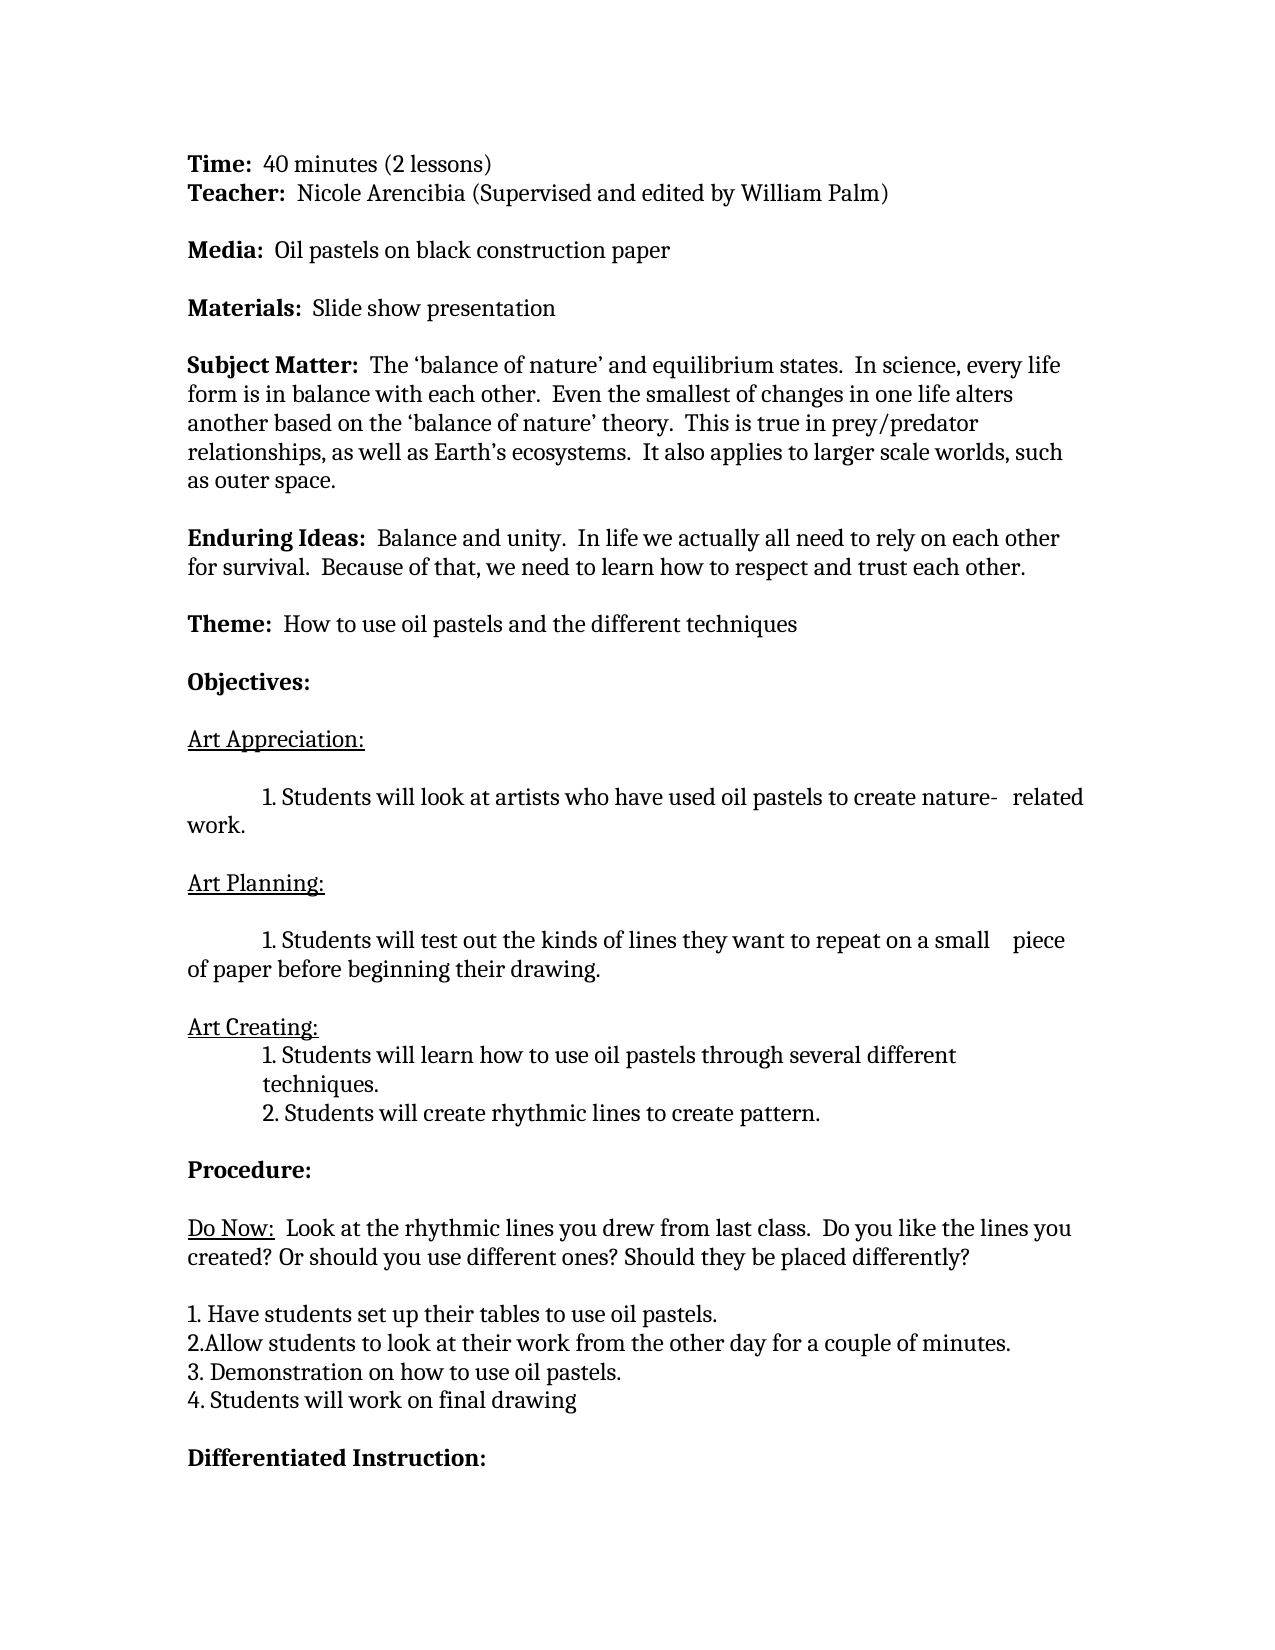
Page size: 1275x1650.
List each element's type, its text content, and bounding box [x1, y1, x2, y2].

text Subject Matter: The ‘balance of nature’ and equilibrium states. In science, every life form is in balance with each other. Even the smallest of changes in one life alters another based on the ‘balance of nature’ theory. This is true in prey/predator relationships, as well as Earth’s ecosystems. It also applies to larger scale worlds, such as outer space. [187, 351, 1087, 495]
text Theme: How to use oil pastels and the different techniques [187, 610, 1087, 639]
text Materials: Slide show presentation [187, 294, 1087, 322]
text Procedure: [187, 1156, 1087, 1185]
text 1. Have students set up their tables to use oil pastels. [187, 1300, 1087, 1329]
text 4. Students will work on final drawing [187, 1386, 1087, 1415]
text Art Appreciation: [187, 725, 1087, 754]
text Teacher: Nicole Arencibia (Supervised and edited by William Palm) [187, 179, 1087, 207]
text Art Planning: [187, 869, 1087, 897]
text 3. Demonstration on how to use oil pastels. [187, 1357, 1087, 1386]
text Media: Oil pastels on black construction paper [187, 236, 1087, 265]
text 1. Students will test out the kinds of lines they want to repeat on a small piece of paper before beginning their drawing. [187, 926, 1087, 984]
text Enduring Ideas: Balance and unity. In life we actually all need to rely on each other for survival. Because of that, we need to learn how to respect and trust each other. [187, 524, 1087, 581]
text 1. Students will learn how to use oil pastels through several different techniques. [187, 1041, 1087, 1099]
text Time: 40 minutes (2 lessons) [187, 150, 1087, 179]
text Do Now: Look at the rhythmic lines you drew from last class. Do you like the lines you created? Or should you use different ones? Should they be placed differently? [187, 1214, 1087, 1271]
text 1. Students will look at artists who have used oil pastels to create nature- related work. [187, 782, 1087, 840]
text Objectives: [187, 667, 1087, 696]
text Differentiated Instruction: [187, 1444, 1087, 1472]
text Art Creating: [187, 1012, 1087, 1041]
text 2. Students will create rhythmic lines to create pattern. [187, 1099, 1087, 1127]
text 2.Allow students to look at their work from the other day for a couple of minutes. [187, 1329, 1087, 1357]
